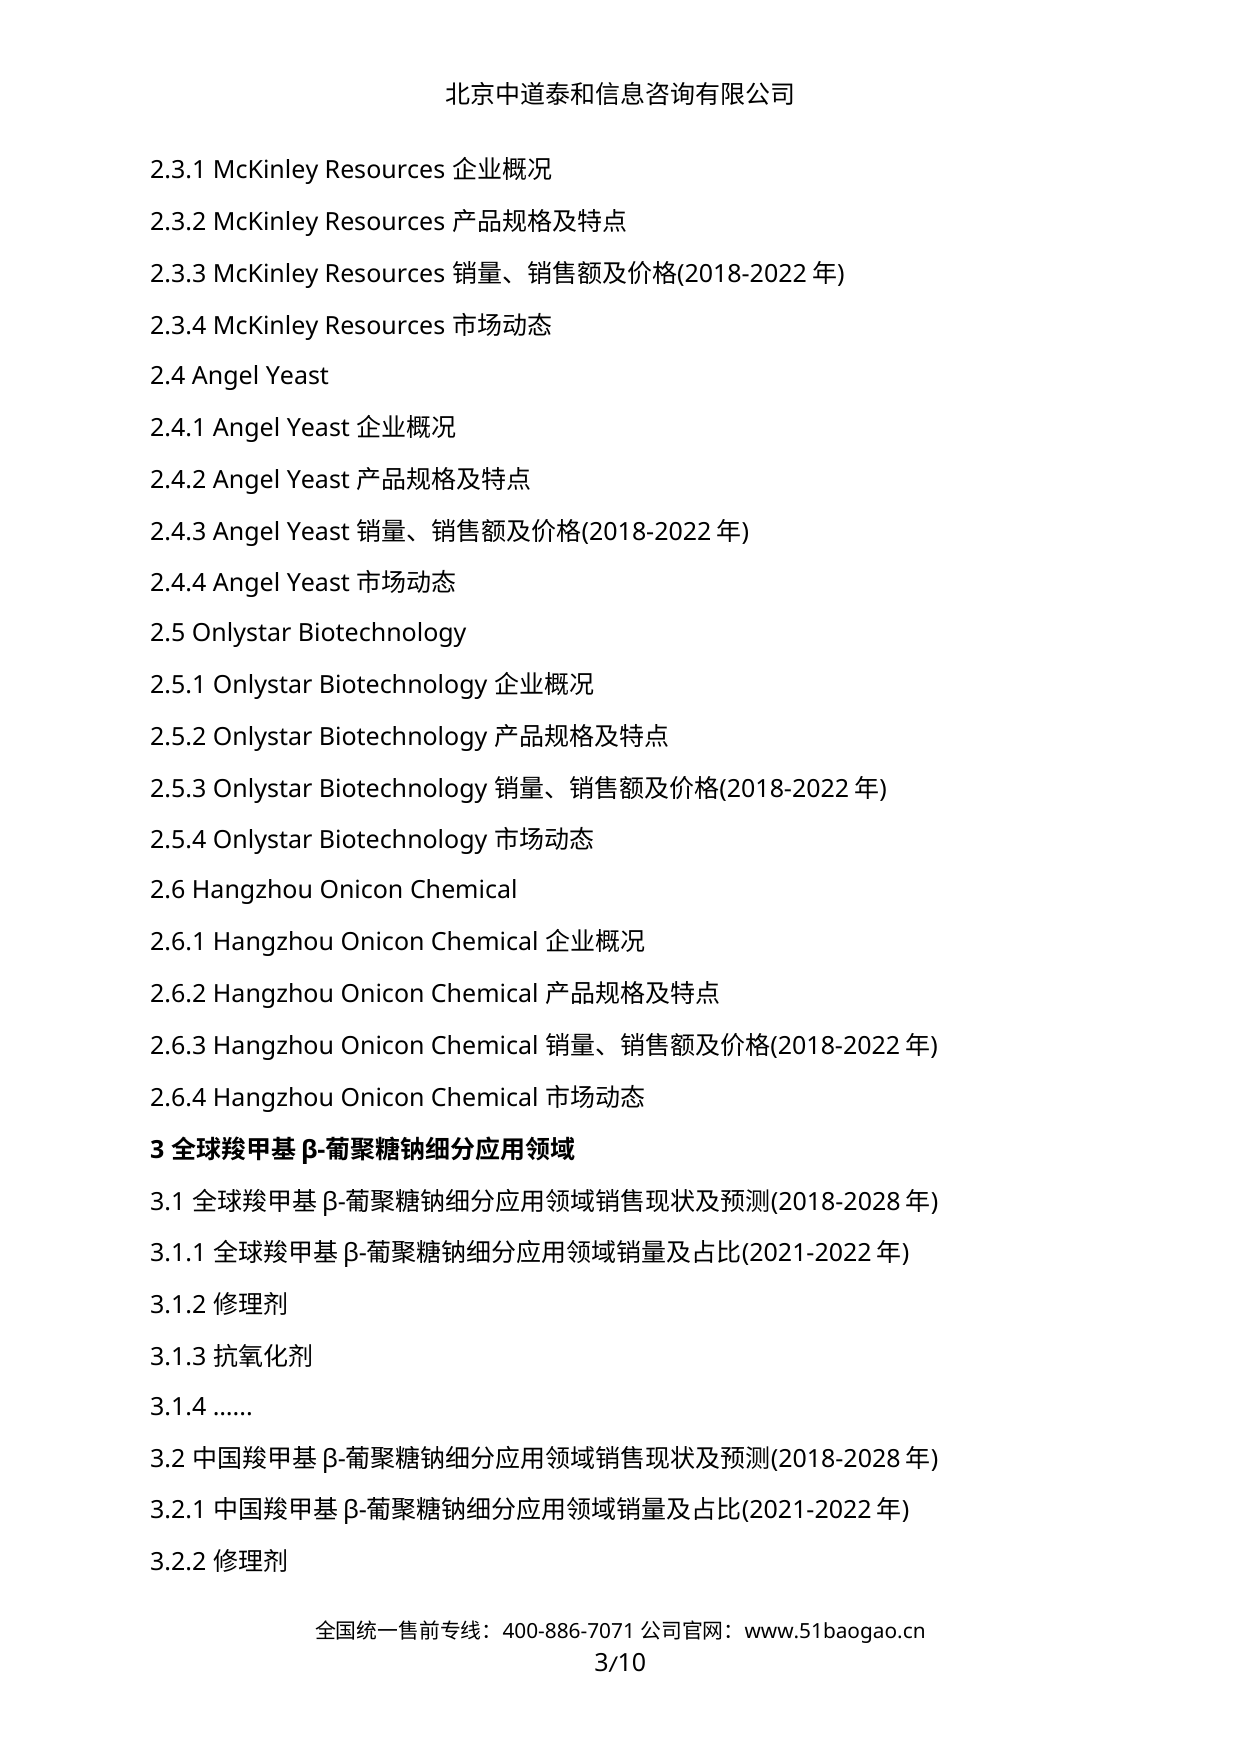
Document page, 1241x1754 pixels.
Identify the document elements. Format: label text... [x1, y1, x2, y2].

text 2.3.1 McKinley Resources 企业概况 [150, 150, 1090, 186]
text 3.2.2 修理剂 [150, 1542, 1090, 1578]
text 2.6 Hangzhou Onicon Chemical [150, 872, 1090, 906]
text 2.6.1 Hangzhou Onicon Chemical 企业概况 [150, 922, 1090, 958]
text 2.5 Onlystar Biotechnology [150, 615, 1090, 649]
text 2.4.4 Angel Yeast 市场动态 [150, 563, 1090, 599]
text 3.1.3 抗氧化剂 [150, 1337, 1090, 1373]
text 2.4.1 Angel Yeast 企业概况 [150, 407, 1090, 443]
text 2.3.3 McKinley Resources 销量、销售额及价格(2018-2022年) [150, 254, 1090, 290]
text 2.5.3 Onlystar Biotechnology 销量、销售额及价格(2018-2022年) [150, 768, 1090, 804]
text 2.4.3 Angel Yeast 销量、销售额及价格(2018-2022年) [150, 511, 1090, 547]
text 3.2 中国羧甲基β-葡聚糖钠细分应用领域销售现状及预测(2018-2028年) [150, 1438, 1090, 1474]
text 3.1 全球羧甲基β-葡聚糖钠细分应用领域销售现状及预测(2018-2028年) [150, 1181, 1090, 1217]
text 2.5.2 Onlystar Biotechnology 产品规格及特点 [150, 716, 1090, 752]
text 2.3.4 McKinley Resources 市场动态 [150, 306, 1090, 342]
text 2.4 Angel Yeast [150, 357, 1090, 392]
text 2.5.1 Onlystar Biotechnology 企业概况 [150, 664, 1090, 701]
text 2.4.2 Angel Yeast 产品规格及特点 [150, 459, 1090, 495]
text 2.6.4 Hangzhou Onicon Chemical 市场动态 [150, 1077, 1090, 1113]
text 3.2.1 中国羧甲基β-葡聚糖钠细分应用领域销量及占比(2021-2022年) [150, 1490, 1090, 1526]
text 2.3.2 McKinley Resources 产品规格及特点 [150, 202, 1090, 238]
text 2.6.2 Hangzhou Onicon Chemical 产品规格及特点 [150, 973, 1090, 1010]
text 2.6.3 Hangzhou Onicon Chemical 销量、销售额及价格(2018-2022年) [150, 1025, 1090, 1062]
text 3.1.4 …... [150, 1388, 1090, 1422]
text 2.5.4 Onlystar Biotechnology 市场动态 [150, 820, 1090, 856]
text 3.1.1 全球羧甲基β-葡聚糖钠细分应用领域销量及占比(2021-2022年) [150, 1233, 1090, 1269]
text 3.1.2 修理剂 [150, 1285, 1090, 1321]
text 3 全球羧甲基β-葡聚糖钠细分应用领域 [150, 1129, 1090, 1165]
